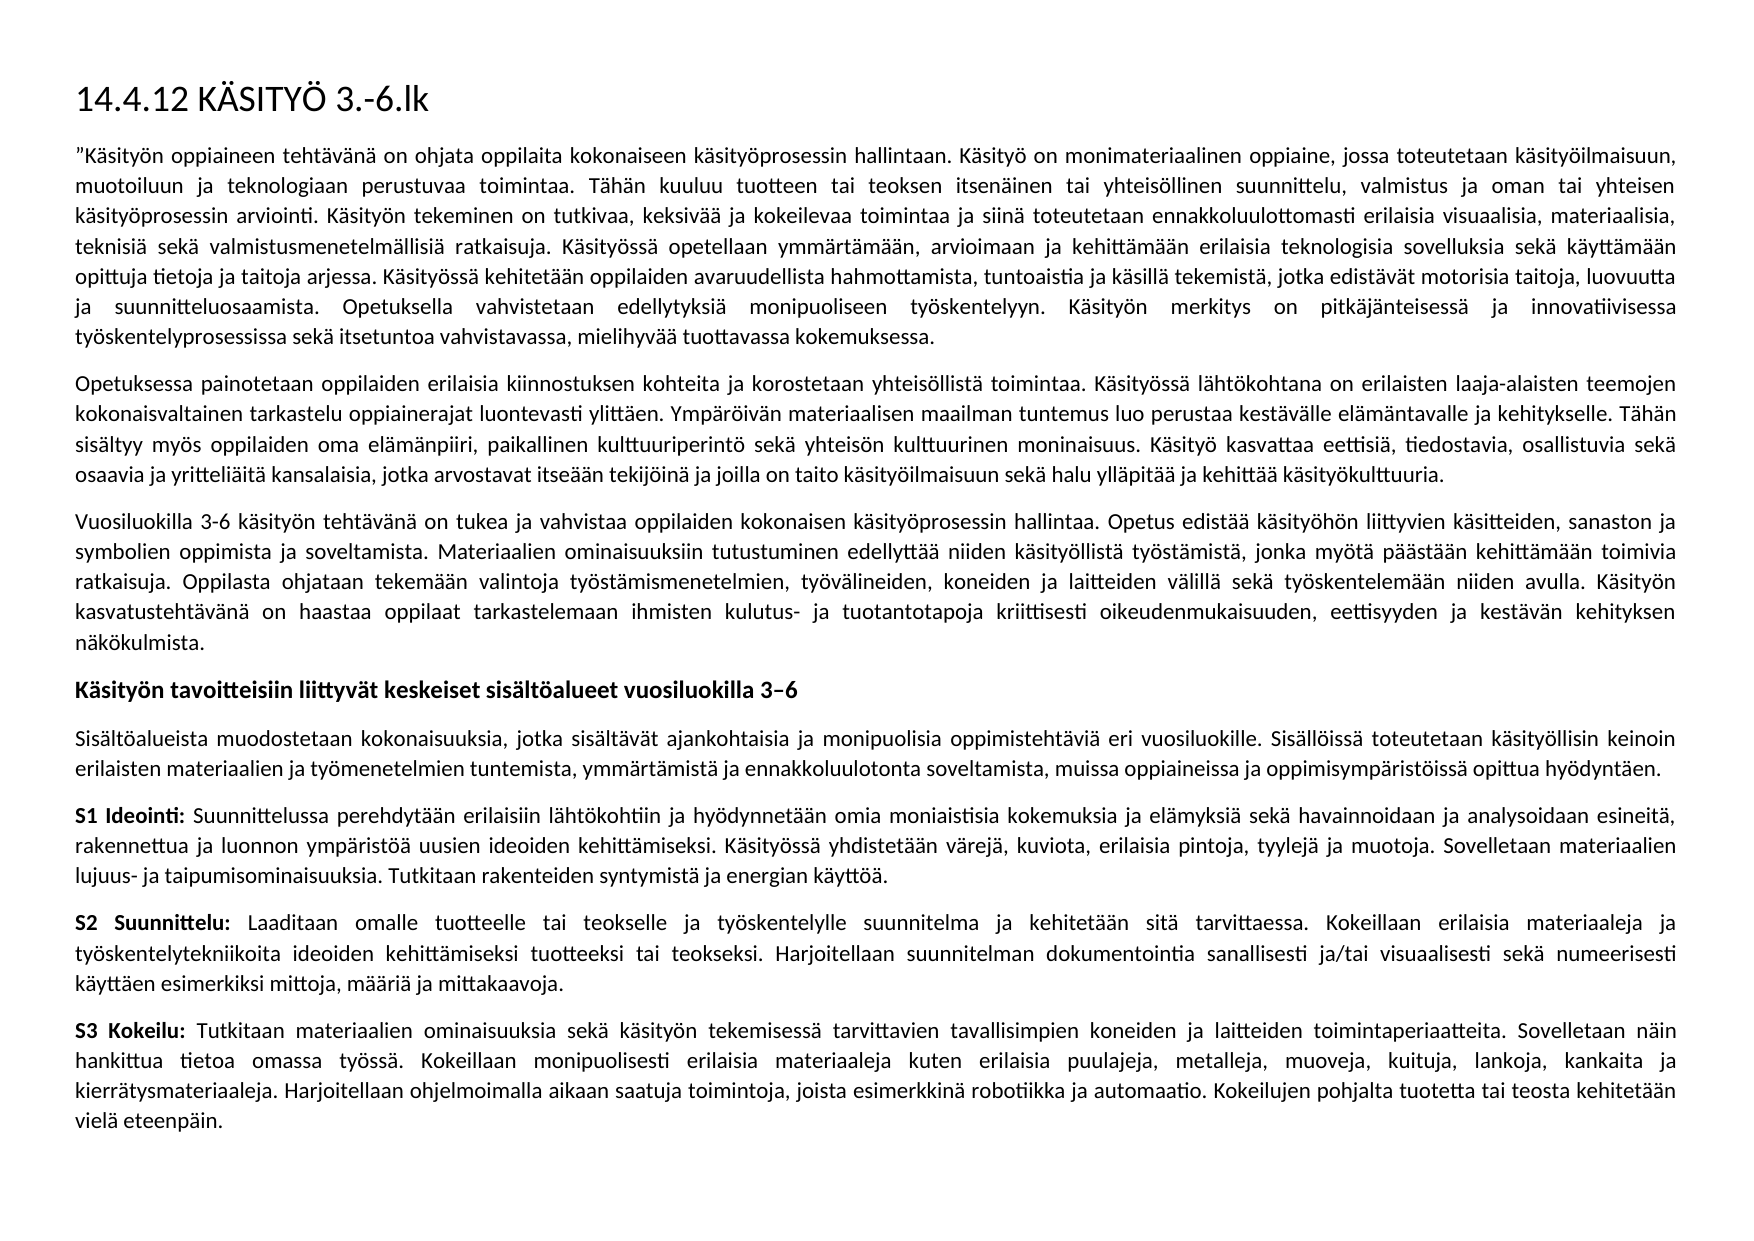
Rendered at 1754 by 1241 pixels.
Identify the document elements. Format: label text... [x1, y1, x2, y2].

text Opetuksessa painotetaan oppilaiden erilaisia kiinnostuksen kohteita ja korostetaan yhteisöllistä toimintaa. Käsityössä lähtökohtana on erilaisten laaja-alaisten teemojen kokonaisvaltainen tarkastelu oppiainerajat luontevasti ylittäen. Ympäröivän materiaalisen maailman tuntemus luo perustaa kestävälle elämäntavalle ja kehitykselle. Tähän sisältyy myös oppilaiden oma elämänpiiri, paikallinen kulttuuriperintö sekä yhteisön kulttuurinen moninaisuus. Käsityö kasvattaa eettisiä, tiedostavia, osallistuvia sekä osaavia ja yritteliäitä kansalaisia, jotka arvostavat itseään tekijöinä ja joilla on taito käsityöilmaisuun sekä halu ylläpitää ja kehittää käsityökulttuuria. [75, 458, 1679, 488]
text Käsityön tavoitteisiin liittyvät keskeiset sisältöalueet vuosiluokilla 3–6 [75, 674, 1679, 705]
text Vuosiluokilla 3-6 käsityön tehtävänä on tukea ja vahvistaa oppilaiden kokonaisen käsityöprosessin hallintaa. Opetus edistää käsityöhön liittyvien käsitteiden, sanaston ja symbolien oppimista ja soveltamista. Materiaalien ominaisuuksiin tutustuminen edellyttää niiden käsityöllistä työstämistä, jonka myötä päästään kehittämään toimivia ratkaisuja. Oppilasta ohjataan tekemään valintoja työstämismenetelmien, työvälineiden, koneiden ja laitteiden välillä sekä työskentelemään niiden avulla. Käsityön kasvatustehtävänä on haastaa oppilaat tarkastelemaan ihmisten kulutus- ja tuotantotapoja kriittisesti oikeudenmukaisuuden, eettisyyden ja kestävän kehityksen näkökulmista. [75, 625, 1679, 656]
text 14.4.12 KÄSITYÖ 3.-6.lk [75, 75, 1679, 121]
text S2 Suunnittelu: Laaditaan omalle tuotteelle tai teokselle ja työskentelylle suunnitelma ja kehitetään sitä tarvittaessa. Kokeillaan erilaisia materiaaleja ja työskentelytekniikoita ideoiden kehittämiseksi tuotteeksi tai teokseksi. Harjoitellaan suunnitelman dokumentointia sanallisesti ja/tai visuaalisesti sekä numeerisesti käyttäen esimerkiksi mittoja, määriä ja mittakaavoja. [75, 908, 1679, 997]
text S3 Kokeilu: Tutkitaan materiaalien ominaisuuksia sekä käsityön tekemisessä tarvittavien tavallisimpien koneiden ja laitteiden toimintaperiaatteita. Sovelletaan näin hankittua tietoa omassa työssä. Kokeillaan monipuolisesti erilaisia materiaaleja kuten erilaisia puulajeja, metalleja, muoveja, kuituja, lankoja, kankaita ja kierrätysmateriaaleja. Harjoitellaan ohjelmoimalla aikaan saatuja toimintoja, joista esimerkkinä robotiikka ja automaatio. Kokeilujen pohjalta tuotetta tai teosta kehitetään vielä eteenpäin. [75, 1016, 1679, 1134]
text Sisältöalueista muodostetaan kokonaisuuksia, jotka sisältävät ajankohtaisia ja monipuolisia oppimistehtäviä eri vuosiluokille. Sisällöissä toteutetaan käsityöllisin keinoin erilaisten materiaalien ja työmenetelmien tuntemista, ymmärtämistä ja ennakkoluulotonta soveltamista, muissa oppiaineissa ja oppimisympäristöissä opittua hyödyntäen. [75, 724, 1679, 782]
text S1 Ideointi: Suunnittelussa perehdytään erilaisiin lähtökohtiin ja hyödynnetään omia moniaistisia kokemuksia ja elämyksiä sekä havainnoidaan ja analysoidaan esineitä, rakennettua ja luonnon ympäristöä uusien ideoiden kehittämiseksi. Käsityössä yhdistetään värejä, kuviota, erilaisia pintoja, tyylejä ja muotoja. Sovelletaan materiaalien lujuus- ja taipumisominaisuuksia. Tutkitaan rakenteiden syntymistä ja energian käyttöä. [75, 801, 1679, 889]
